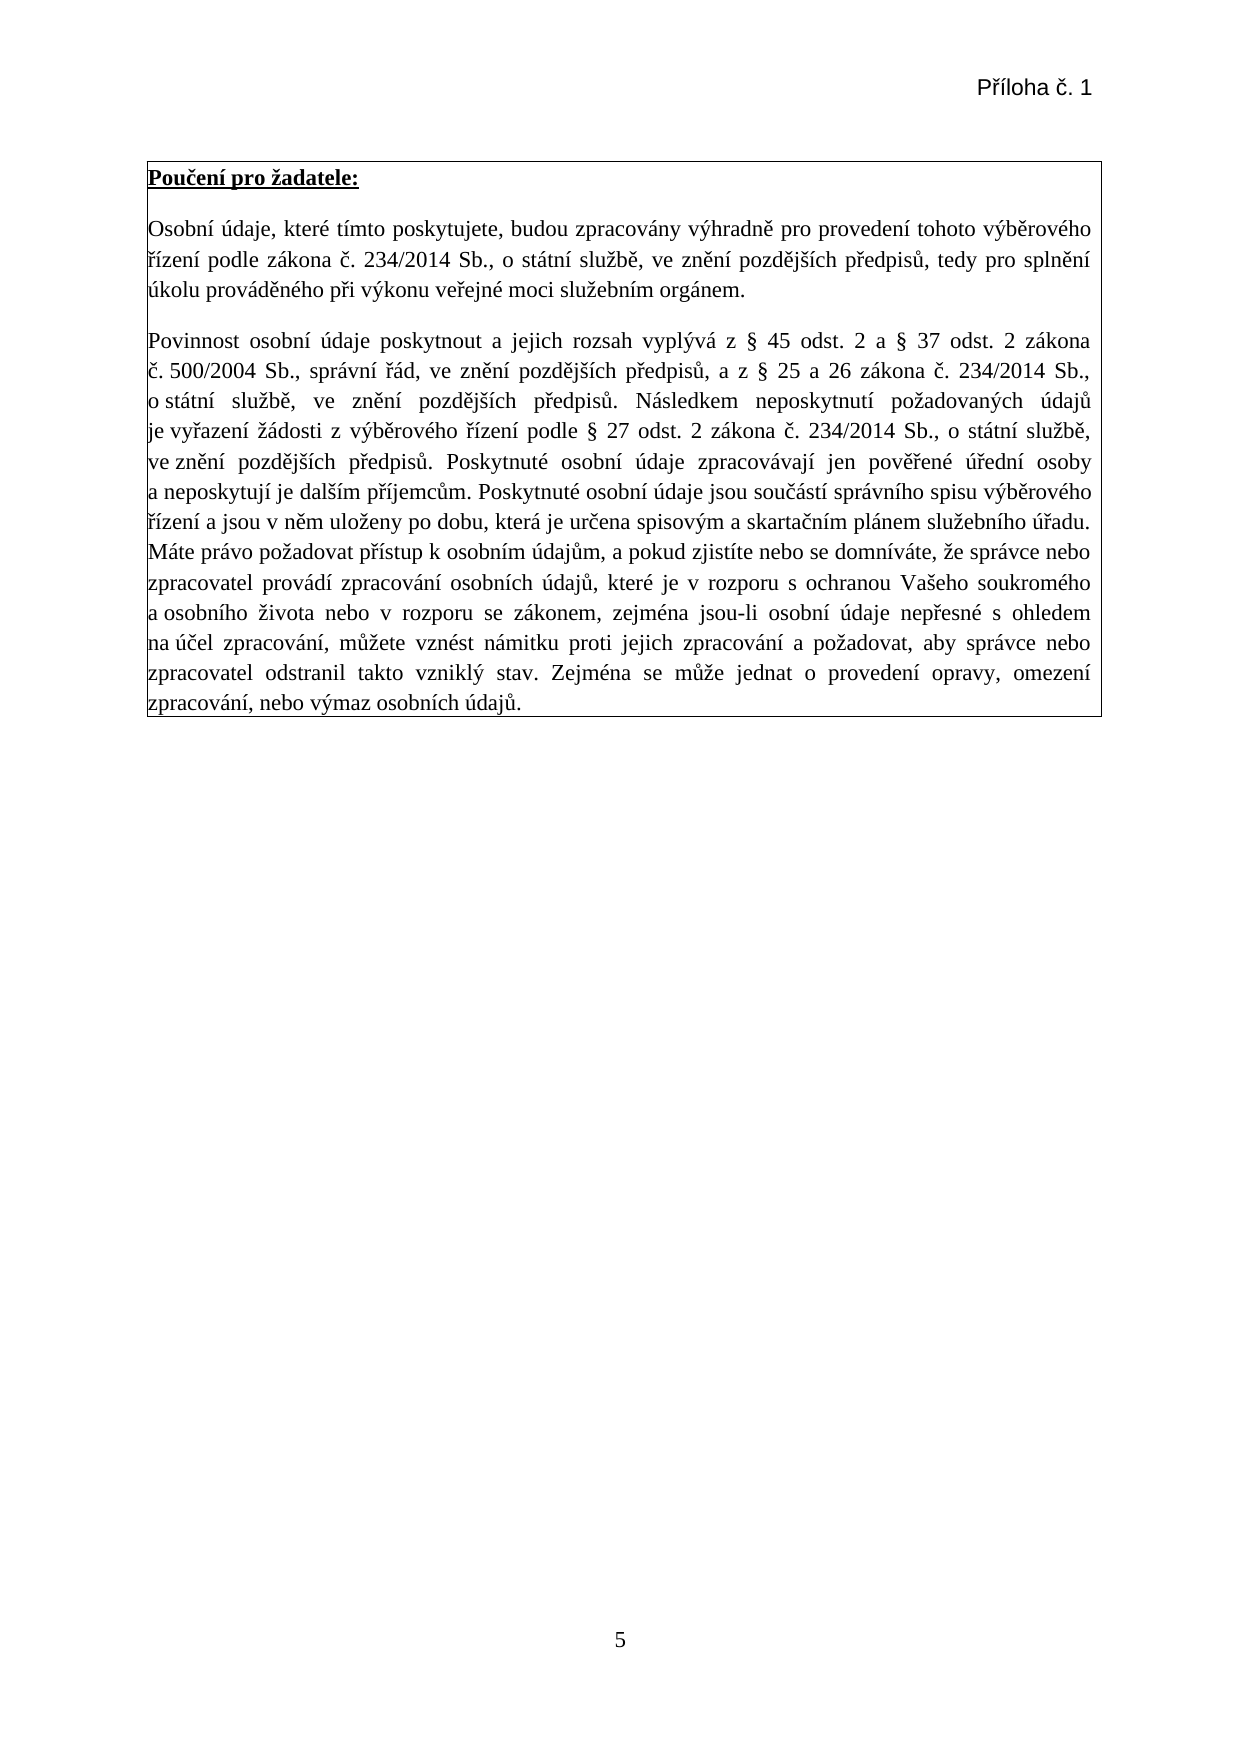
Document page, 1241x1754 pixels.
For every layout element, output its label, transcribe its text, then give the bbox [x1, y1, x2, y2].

text Poučení pro žadatele: [148, 162, 1101, 191]
text Osobní údaje, které tímto poskytujete, budou zpracovány výhradně pro provedení tohoto výběrového řízení podle zákona č. 234/2014 Sb., o státní službě, ve znění pozdějších předpisů, tedy pro splnění úkolu prováděného při výkonu veřejné moci služebním orgánem. [148, 212, 1101, 302]
text Povinnost osobní údaje poskytnout a jejich rozsah vyplývá z § 45 odst. 2 a § 37 odst. 2 zákona č. 500/2004 Sb., správní řád, ve znění pozdějších předpisů, a z § 25 a 26 zákona č. 234/2014 Sb., o státní službě, ve znění pozdějších předpisů. Následkem neposkytnutí požadovaných údajů je vyřazení žádosti z výběrového řízení podle § 27 odst. 2 zákona č. 234/2014 Sb., o státní službě, ve znění pozdějších předpisů. Poskytnuté osobní údaje zpracovávají jen pověřené úřední osoby a neposkytují je dalším příjemcům. Poskytnuté osobní údaje jsou součástí správního spisu výběrového řízení a jsou v něm uloženy po dobu, která je určena spisovým a skartačním plánem služebního úřadu. Máte právo požadovat přístup k osobním údajům, a pokud zjistíte nebo se domníváte, že správce nebo zpracovatel provádí zpracování osobních údajů, které je v rozporu s ochranou Vašeho soukromého a osobního života nebo v rozporu se zákonem, zejména jsou-li osobní údaje nepřesné s ohledem na účel zpracování, můžete vznést námitku proti jejich zpracování a požadovat, aby správce nebo zpracovatel odstranil takto vzniklý stav. Zejména se může jednat o provedení opravy, omezení zpracování, nebo výmaz osobních údajů. [148, 324, 1101, 716]
